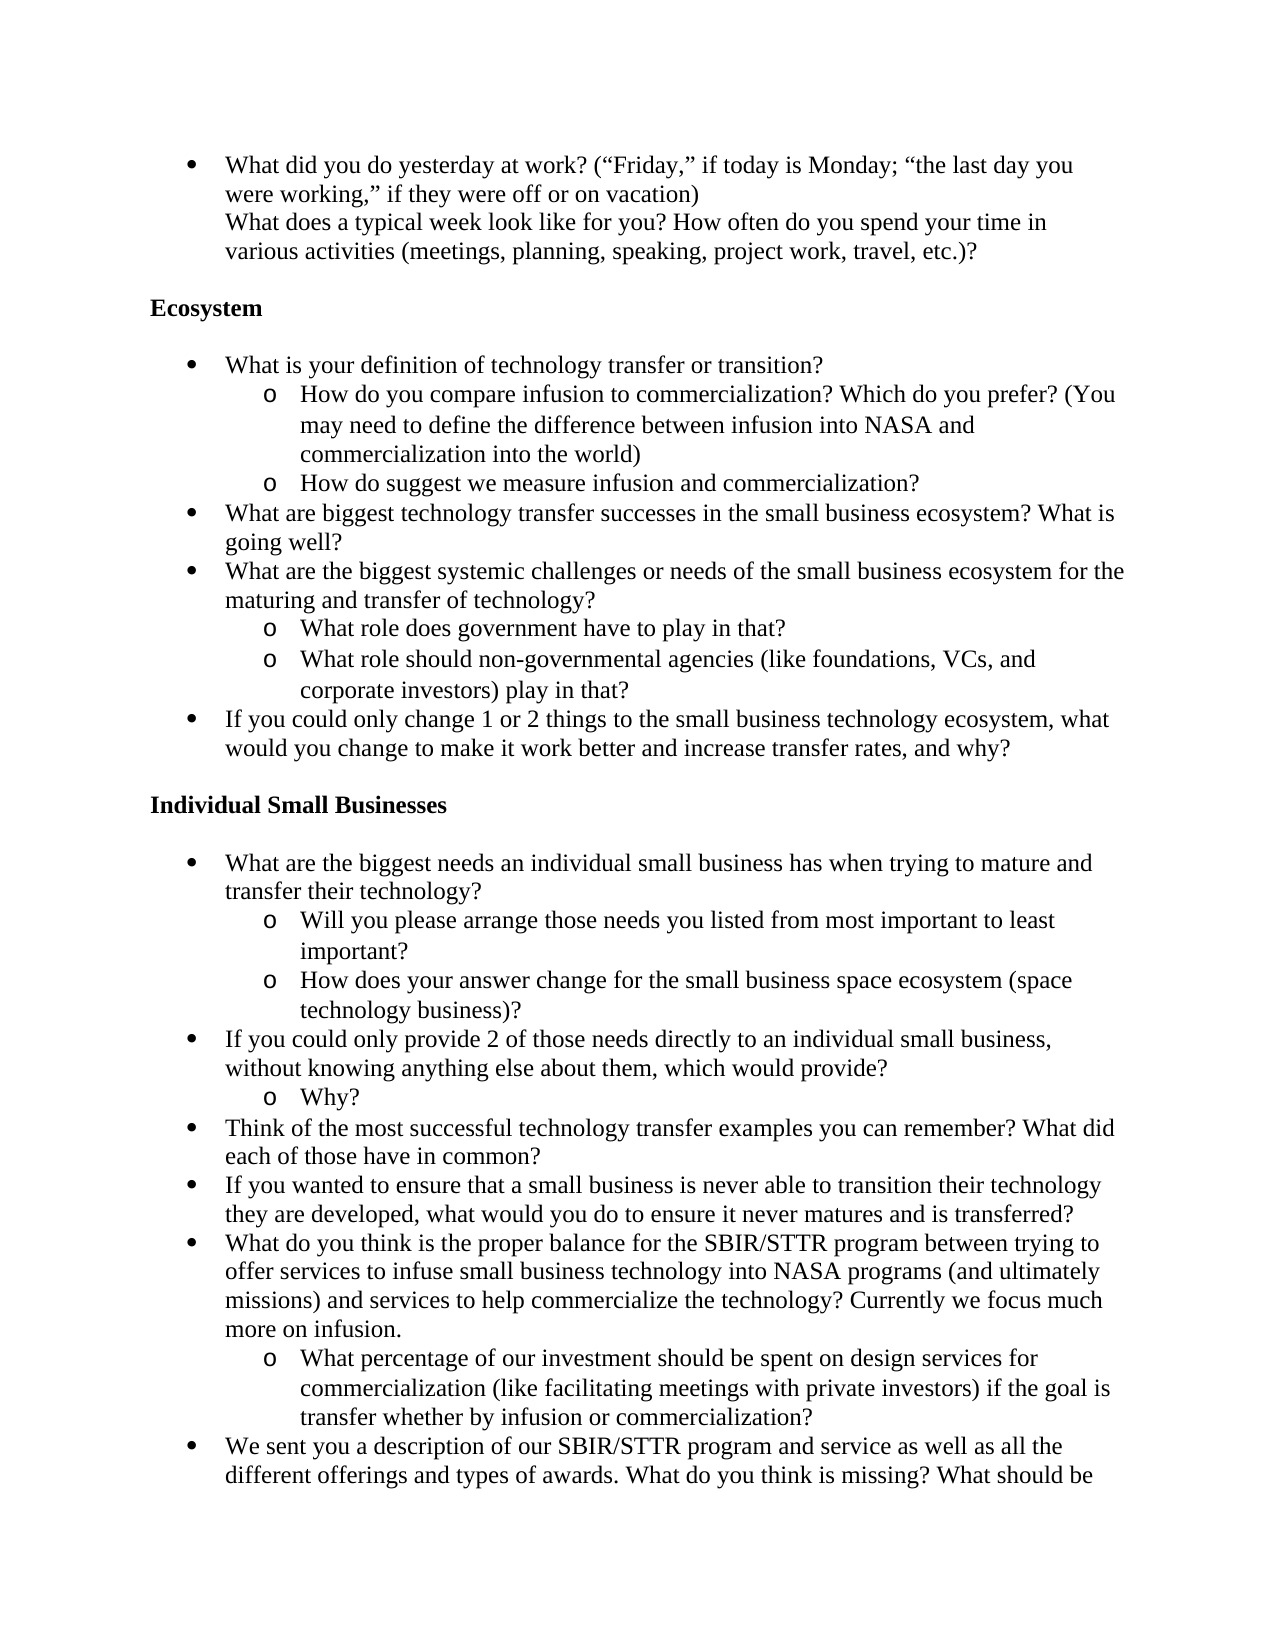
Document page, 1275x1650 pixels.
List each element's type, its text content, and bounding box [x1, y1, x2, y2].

list Will you please arrange those needs you listed from most important to least important? [262, 905, 1125, 965]
list Why? [262, 1082, 1125, 1113]
list What are the biggest systemic challenges or needs of the small business ecosystem for the maturing and transfer of technology? [187, 556, 1125, 613]
list What are biggest technology transfer successes in the small business ecosystem? What is going well? [187, 498, 1125, 556]
list How do suggest we measure infusion and commercialization? [262, 468, 1125, 498]
list Think of the most successful technology transfer examples you can remember? What did each of those have in common? [187, 1113, 1125, 1170]
list How do you compare infusion to commercialization? Which do you prefer? (You may need to define the difference between infusion into NASA and commercialization into the world) [262, 379, 1125, 468]
text Individual Small Businesses [150, 790, 1125, 819]
list If you could only change 1 or 2 things to the small business technology ecosystem, what would you change to make it work better and increase transfer rates, and why? [187, 704, 1125, 761]
list What is your definition of technology transfer or transition? [187, 351, 1125, 379]
list If you wanted to ensure that a small business is never able to transition their technology they are developed, what would you do to ensure it never matures and is transferred? [187, 1170, 1125, 1228]
list What do you think is the proper balance for the SBIR/STTR program between trying to offer services to infuse small business technology into NASA programs (and ultimately missions) and services to help commercialize the technology? Currently we focus much more on infusion. [187, 1228, 1125, 1343]
list What percentage of our investment should be spent on design services for commercialization (like facilitating meetings with private investors) if the goal is transfer whether by infusion or commercialization? [262, 1343, 1125, 1431]
list How does your answer change for the small business space ecosystem (space technology business)? [262, 965, 1125, 1024]
list What did you do yesterday at work? (“Friday,” if today is Monday; “the last day you were working,” if they were off or on vacation) What does a typical week look like for you? How often do you spend your time in various activities (meetings, planning, speaking, project work, travel, etc.)? [187, 150, 1125, 293]
text Ecosystem [150, 293, 1125, 322]
list If you could only provide 2 of those needs directly to an individual small business, without knowing anything else about them, which would provide? [187, 1024, 1125, 1082]
list What role does government have to play in that? [262, 613, 1125, 644]
list What are the biggest needs an individual small business has when trying to mature and transfer their technology? [187, 848, 1125, 905]
list What role should non-governmental agencies (like foundations, VCs, and corporate investors) play in that? [262, 644, 1125, 704]
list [187, 1431, 1125, 1488]
